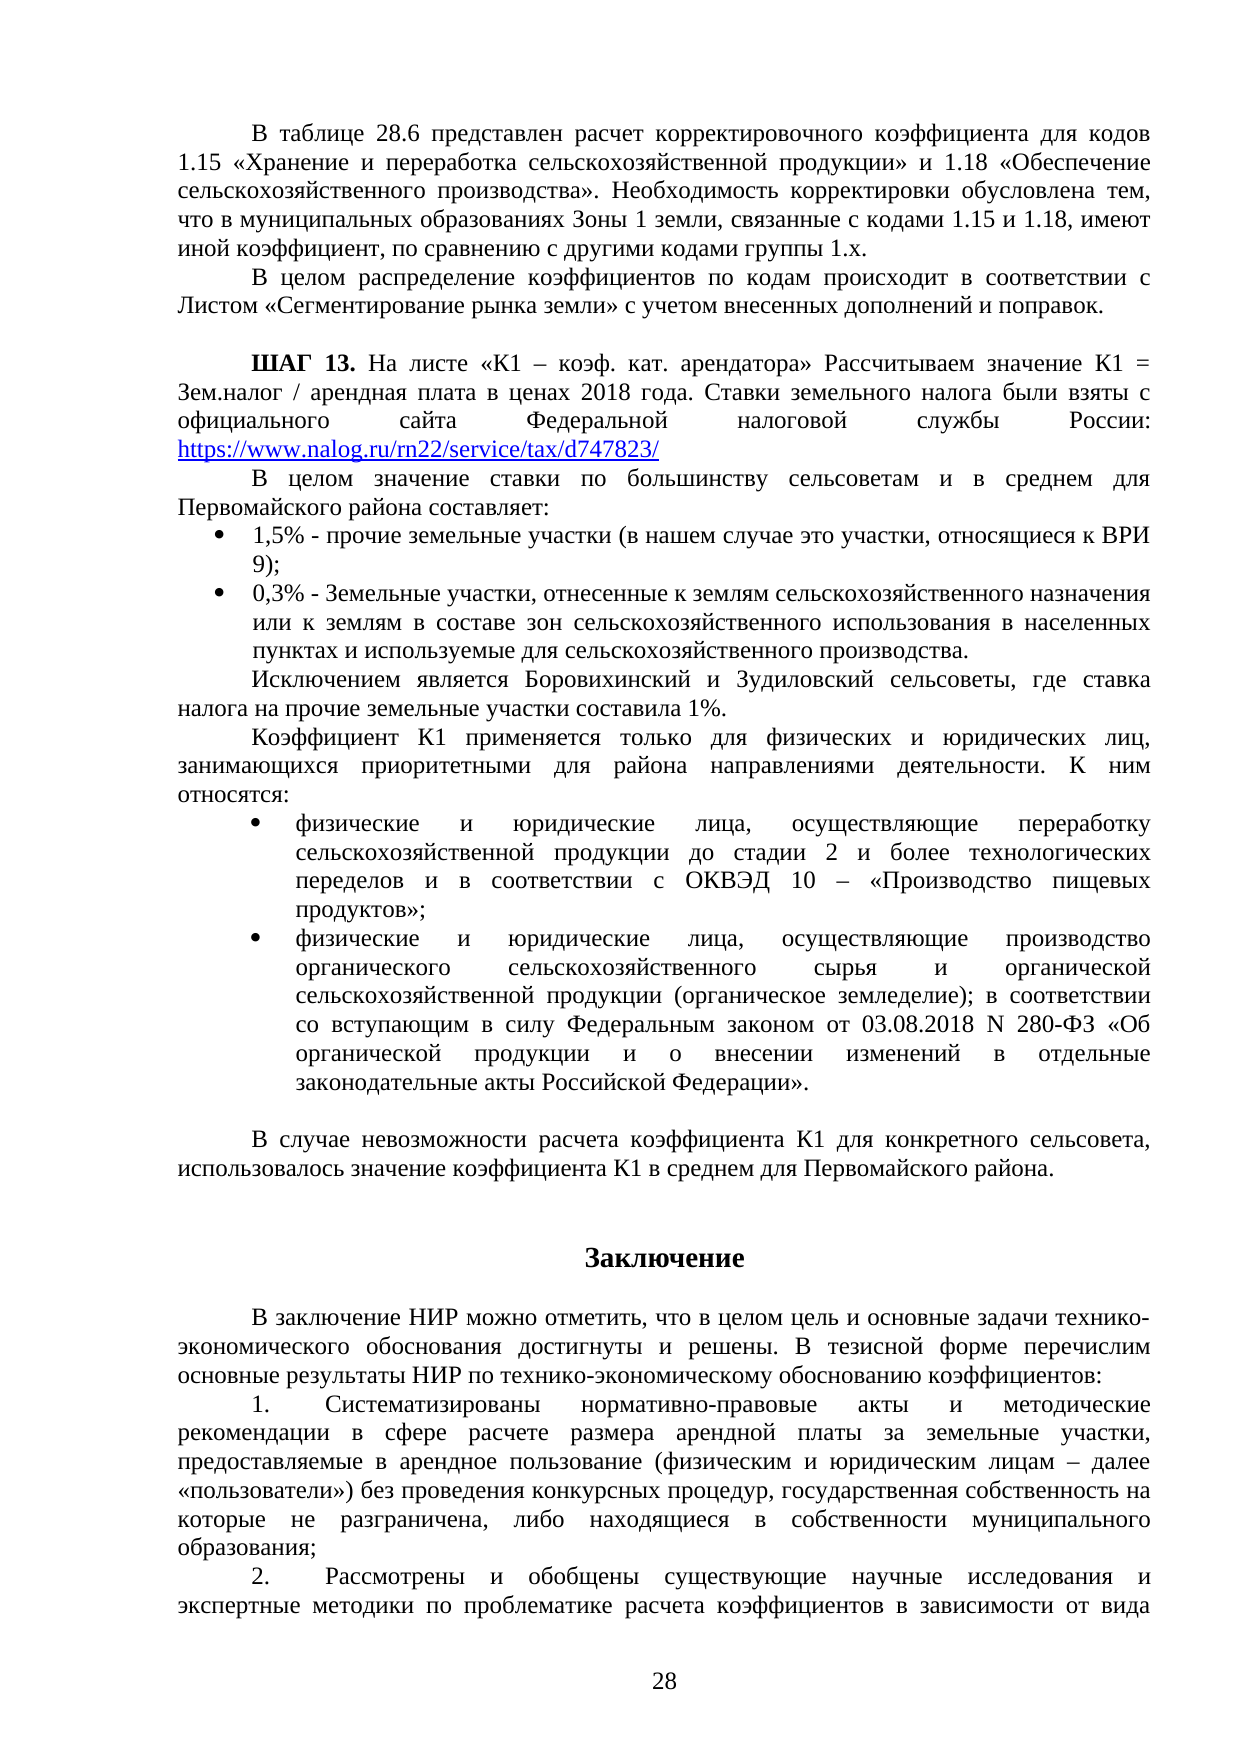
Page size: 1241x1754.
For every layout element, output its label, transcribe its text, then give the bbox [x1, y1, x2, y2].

text Коэффициент К1 применяется только для физических и юридических лиц, занимающихся приоритетными для района направлениями деятельности. К ним относятся: [177, 722, 1152, 808]
text В заключение НИР можно отметить, что в целом цель и основные задачи технико-экономического обоснования достигнуты и решены. В тезисной форме перечислим основные результаты НИР по технико-экономическому обоснованию коэффициентов: [177, 1302, 1152, 1389]
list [177, 1561, 1152, 1619]
text В целом значение ставки по большинству сельсоветам и в среднем для Первомайского района составляет: [177, 463, 1152, 521]
text ШАГ 13. На листе «К1 – коэф. кат. арендатора» Рассчитываем значение К1 = Зем.налог / арендная плата в ценах 2018 года. Ставки земельного налога были взяты с официального сайта Федеральной налоговой службы России: https://www.nalog.ru/rn22/service/tax/d747823/ [177, 348, 1152, 463]
list Систематизированы нормативно-правовые акты и методические рекомендации в сфере расчете размера арендной платы за земельные участки, предоставляемые в арендное пользование (физическим и юридическим лицам – далее «пользователи») без проведения конкурсных процедур, государственная собственность на которые не разграничена, либо находящиеся в собственности муниципального образования; [177, 1389, 1152, 1561]
list физические и юридические лица, осуществляющие производство органического сельскохозяйственного сырья и органической сельскохозяйственной продукции (органическое земледелие); в соответствии со вступающим в силу Федеральным законом от 03.08.2018 N 280-ФЗ «Об органической продукции и о внесении изменений в отдельные законодательные акты Российской Федерации». [251, 923, 1152, 1096]
subtitle Заключение [177, 1240, 1152, 1273]
text В случае невозможности расчета коэффициента К1 для конкретного сельсовета, использовалось значение коэффициента К1 в среднем для Первомайского района. [177, 1124, 1152, 1182]
list 1,5% - прочие земельные участки (в нашем случае это участки, относящиеся к ВРИ 9); [215, 521, 1152, 578]
list 0,3% - Земельные участки, отнесенные к землям сельскохозяйственного назначения или к землям в составе зон сельскохозяйственного использования в населенных пунктах и используемые для сельскохозяйственного производства. [215, 578, 1152, 664]
text В целом распределение коэффициентов по кодам происходит в соответствии с Листом «Сегментирование рынка земли» с учетом внесенных дополнений и поправок. [177, 262, 1152, 319]
list физические и юридические лица, осуществляющие переработку сельскохозяйственной продукции до стадии 2 и более технологических переделов и в соответствии с ОКВЭД 10 – «Производство пищевых продуктов»; [251, 808, 1152, 923]
text Исключением является Боровихинский и Зудиловский сельсоветы, где ставка налога на прочие земельные участки составила 1%. [177, 664, 1152, 722]
text В таблице 28.6 представлен расчет корректировочного коэффициента для кодов 1.15 «Хранение и переработка сельскохозяйственной продукции» и 1.18 «Обеспечение сельскохозяйственного производства». Необходимость корректировки обусловлена тем, что в муниципальных образованиях Зоны 1 земли, связанные с кодами 1.15 и 1.18, имеют иной коэффициент, по сравнению с другими кодами группы 1.х. [177, 118, 1152, 262]
